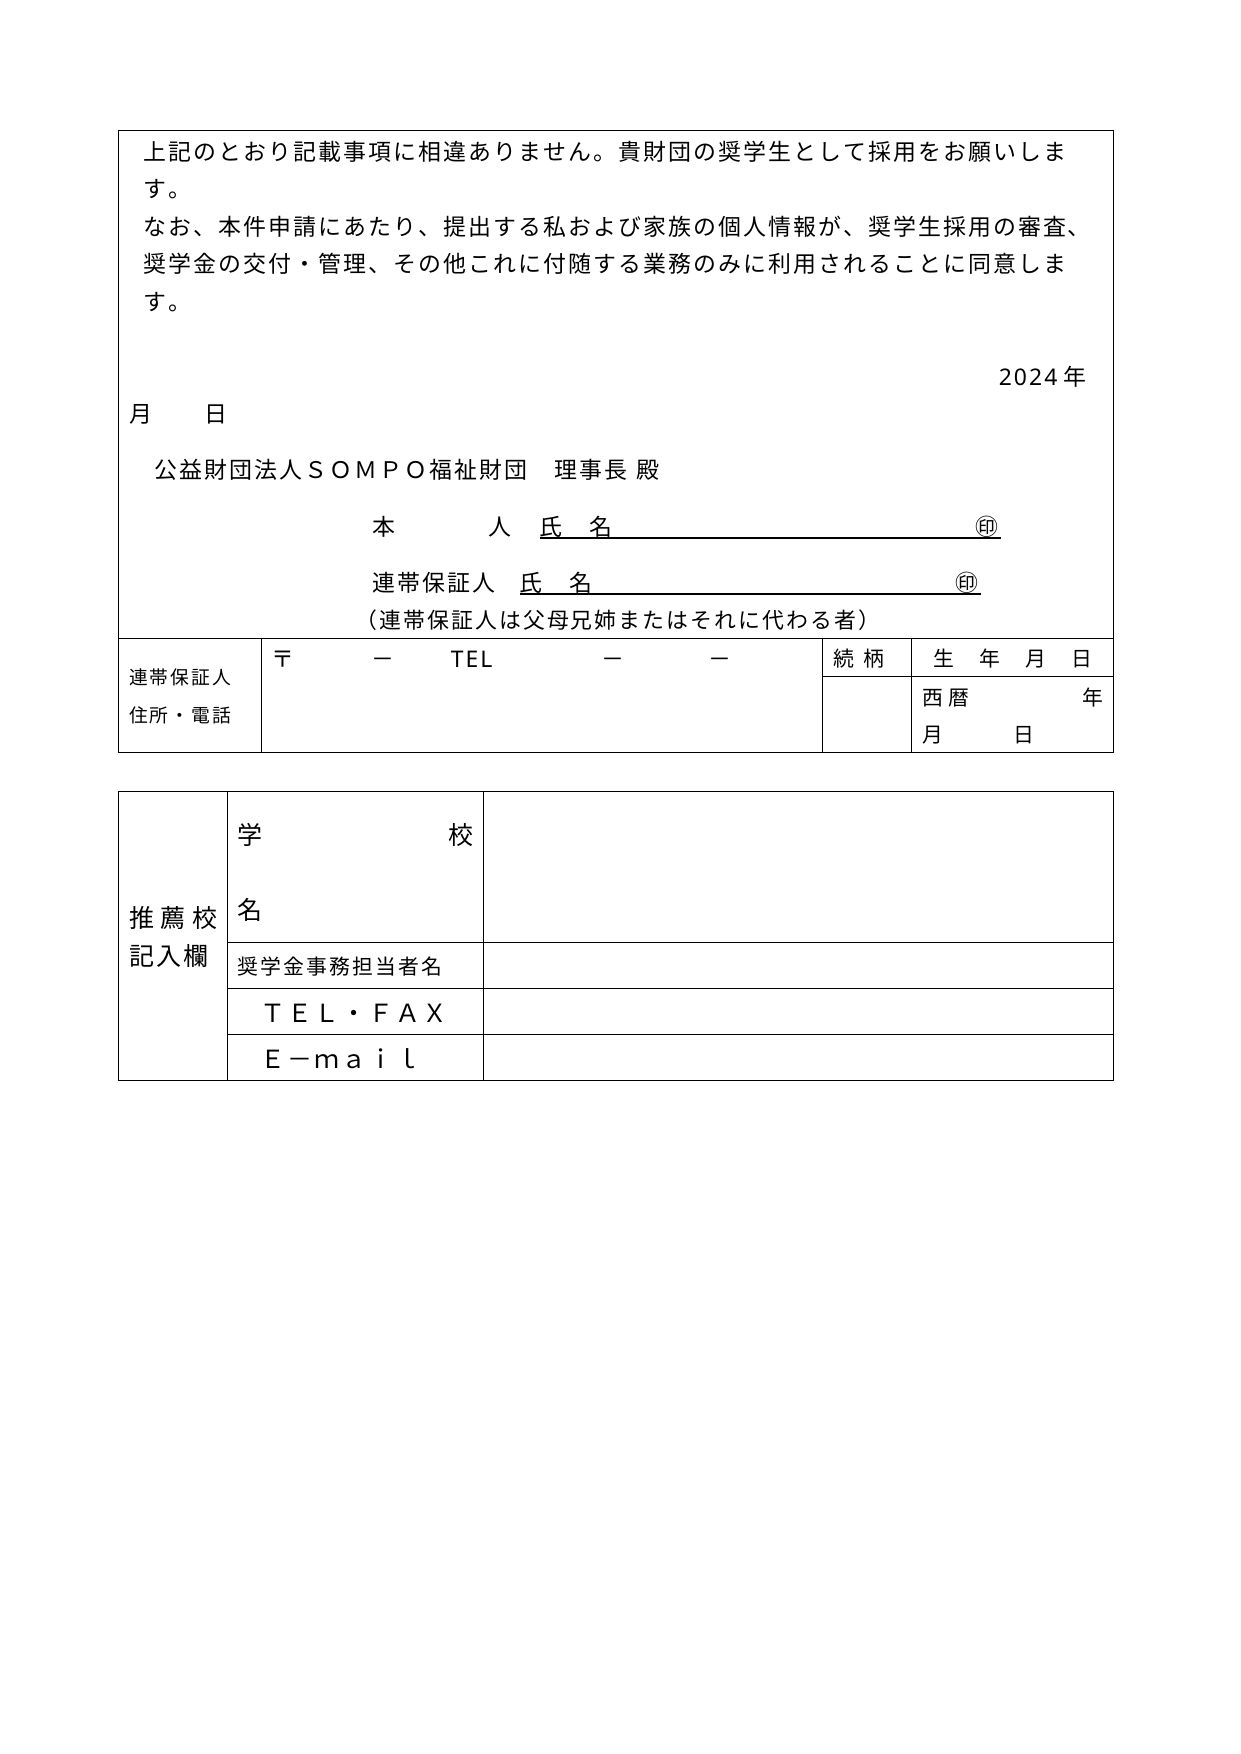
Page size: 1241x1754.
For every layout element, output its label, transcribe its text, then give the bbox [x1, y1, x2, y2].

table_cell 〒 － TEL － － [262, 639, 822, 752]
table_cell [484, 989, 1113, 1034]
table_cell 西暦 年 月 日 [912, 677, 1113, 752]
table_header 推薦校記入欄 [119, 792, 227, 1080]
table_header [484, 792, 1113, 942]
table_cell 続 柄 [823, 639, 911, 676]
table_cell [484, 1035, 1113, 1080]
table_cell [484, 943, 1113, 988]
table_cell [823, 677, 911, 752]
table_cell 奨学金事務担当者名 [228, 943, 483, 988]
table_cell 上記のとおり記載事項に相違ありません。貴財団の奨学生として採用をお願いします。 なお、本件申請にあたり、提出する私および家族の個人情報が、奨学生採用の審査、奨学金の交付・管理、その他これに付随する業務のみに利用されることに同意します。 2024年 月 日 公益財団法人ＳＯＭＰＯ福祉財団 理事長 殿 本 人 氏 名 ㊞ 連帯保証人 氏 名 ㊞ （連帯保証人は父母兄姉またはそれに代わる者） [119, 131, 1113, 638]
table_header 学 校 名 [228, 792, 483, 942]
table_cell 連帯保証人 住所・電話 [119, 639, 261, 752]
table_cell ＴＥＬ・ＦＡＸ [228, 989, 483, 1034]
table_cell Ｅ－ｍａｉｌ [228, 1035, 483, 1080]
table_cell 生 年 月 日 [912, 639, 1113, 676]
